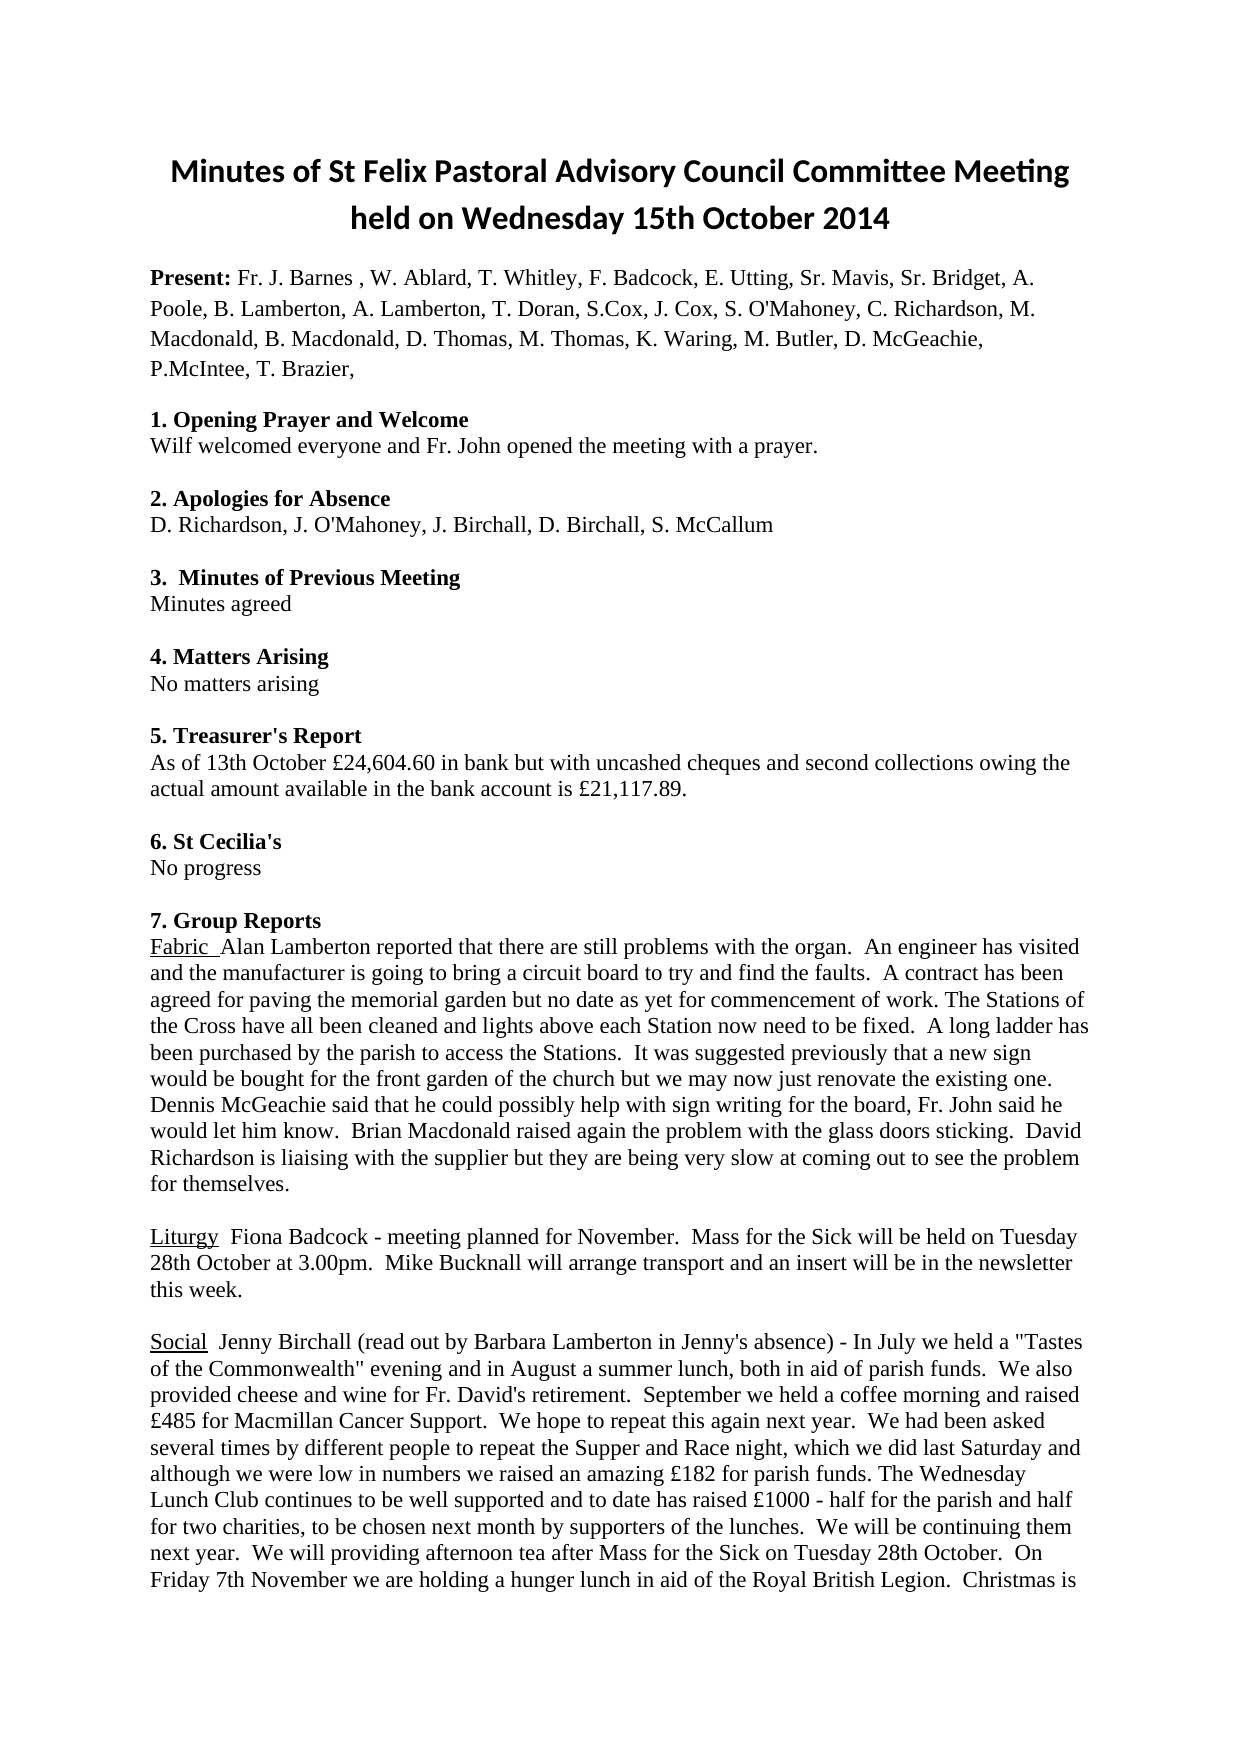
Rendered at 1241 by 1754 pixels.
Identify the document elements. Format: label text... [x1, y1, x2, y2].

text 2. Apologies for Absence [150, 485, 1090, 511]
text Wilf welcomed everyone and Fr. John opened the meeting with a prayer. [150, 432, 1090, 459]
text Fabric Alan Lamberton reported that there are still problems with the organ. An engineer has visited and the manufacturer is going to bring a circuit board to try and find the faults. A contract has been agreed for paving the memorial garden but no date as yet for commencement of work. The Stations of the Cross have all been cleaned and lights above each Station now need to be fixed. A long ladder has been purchased by the parish to access the Stations. It was suggested previously that a new sign would be bought for the front garden of the church but we may now just renovate the existing one. Dennis McGeachie said that he could possibly help with sign writing for the board, Fr. John said he would let him know. Brian Macdonald raised again the problem with the glass doors sticking. David Richardson is liaising with the supplier but they are being very slow at coming out to see the problem for themselves. [150, 933, 1090, 1197]
text Minutes of St Felix Pastoral Advisory Council Committee Meeting held on Wednesday 15th October 2014 [150, 150, 1090, 237]
text Minutes agreed [150, 591, 1090, 617]
text Liturgy Fiona Badcock - meeting planned for November. Mass for the Sick will be held on Tuesday 28th October at 3.00pm. Mike Bucknall will arrange transport and an insert will be in the newsletter this week. [150, 1223, 1090, 1302]
text No matters arising [150, 669, 1090, 696]
text Present: Fr. J. Barnes , W. Ablard, T. Whitley, F. Badcock, E. Utting, Sr. Mavis, Sr. Bridget, A. Poole, B. Lamberton, A. Lamberton, T. Doran, S.Cox, J. Cox, S. O'Mahoney, C. Richardson, M. Macdonald, B. Macdonald, D. Thomas, M. Thomas, K. Waring, M. Butler, D. McGeachie, P.McIntee, T. Brazier, [150, 264, 1090, 381]
text D. Richardson, J. O'Mahoney, J. Birchall, D. Birchall, S. McCallum [150, 511, 1090, 538]
text 7. Group Reports [150, 907, 1090, 933]
text 6. St Cecilia's [150, 828, 1090, 854]
text No progress [150, 854, 1090, 880]
text 3. Minutes of Previous Meeting [150, 564, 1090, 591]
text 1. Opening Prayer and Welcome [150, 406, 1090, 432]
text As of 13th October £24,604.60 in bank but with uncashed cheques and second collections owing the actual amount available in the bank account is £21,117.89. [150, 749, 1090, 801]
text 5. Treasurer's Report [150, 722, 1090, 749]
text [150, 1328, 1090, 1592]
text 4. Matters Arising [150, 643, 1090, 669]
